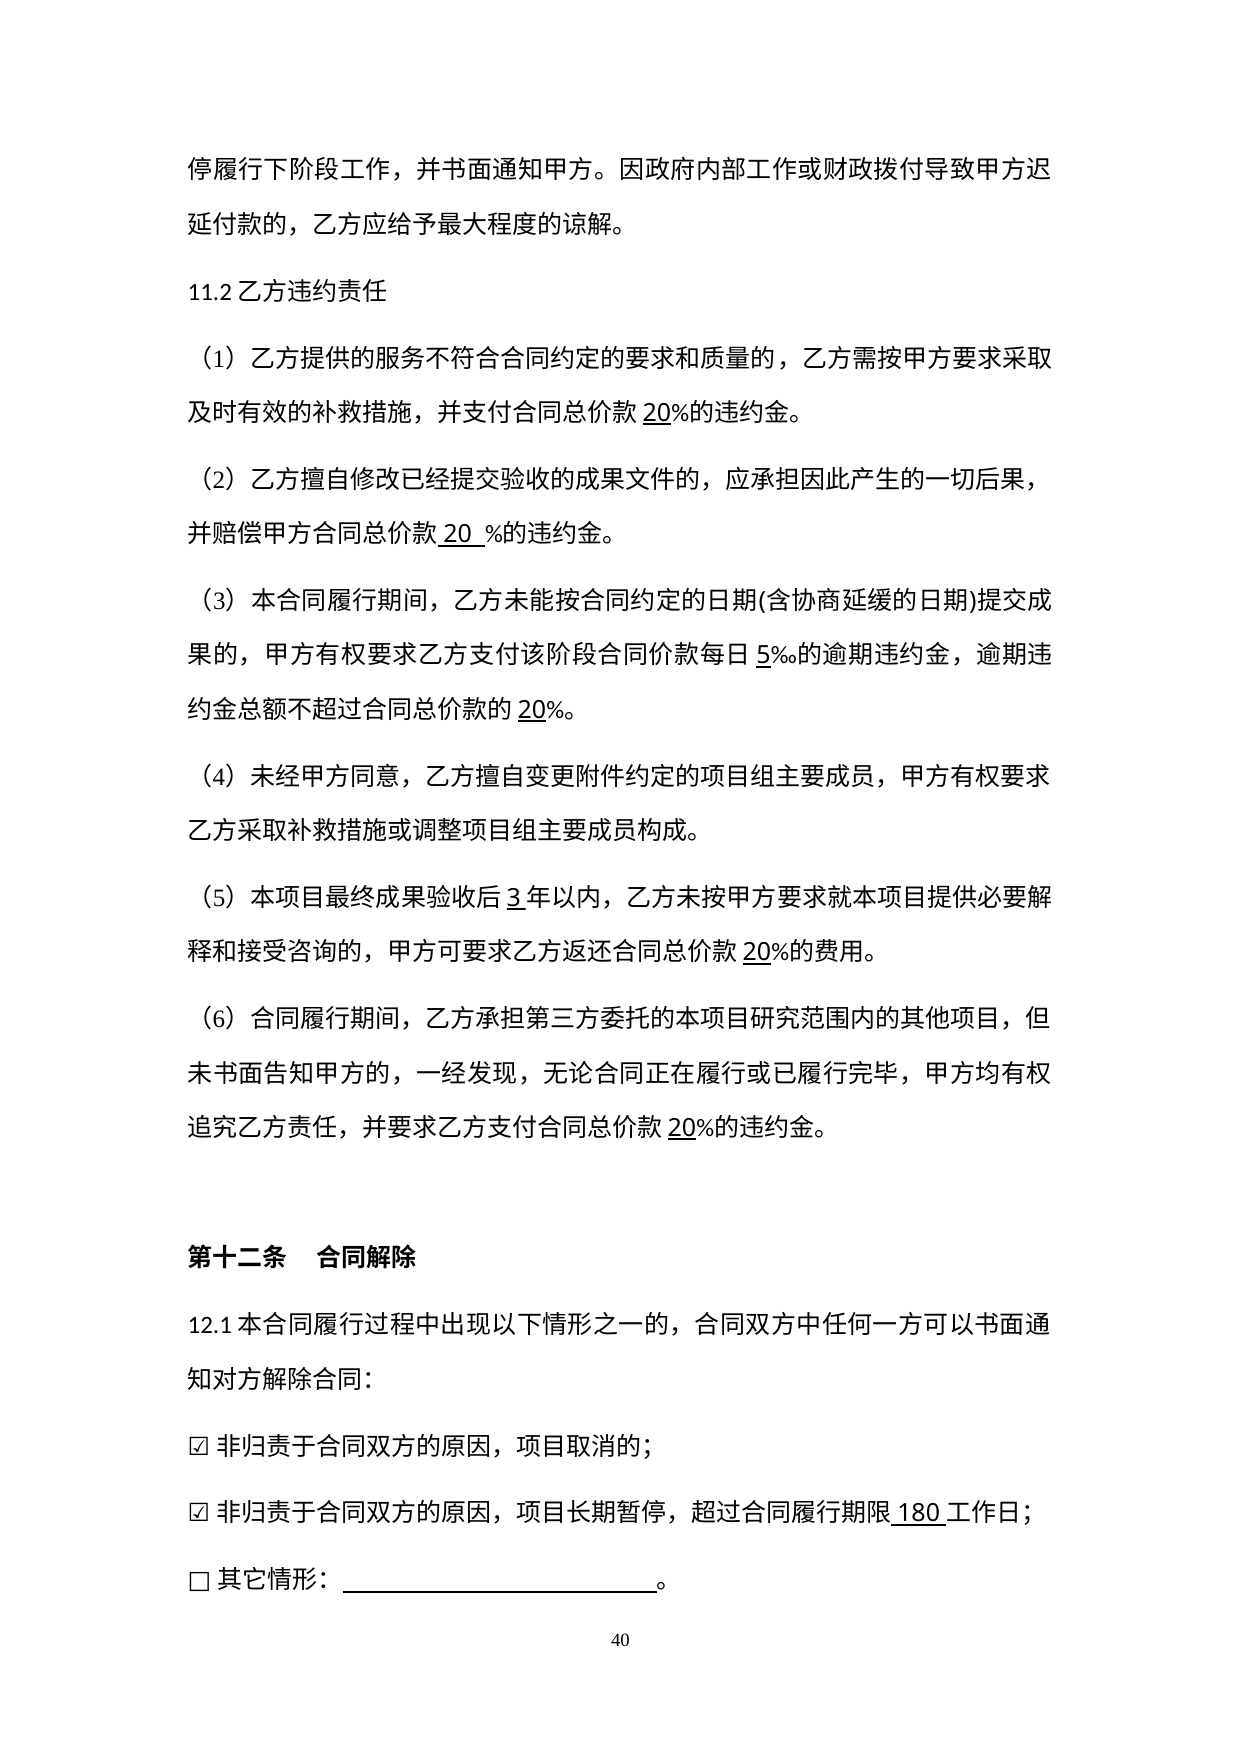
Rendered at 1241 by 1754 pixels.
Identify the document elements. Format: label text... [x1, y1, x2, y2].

text （5）本项目最终成果验收后3年以内，乙方未按甲方要求就本项目提供必要解释和接受咨询的，甲方可要求乙方返还合同总价款20%的费用。 [187, 877, 1053, 968]
text （3）本合同履行期间，乙方未能按合同约定的日期(含协商延缓的日期)提交成果的，甲方有权要求乙方支付该阶段合同价款每日5‰的逾期违约金，逾期违约金总额不超过合同总价款的20%。 [187, 581, 1053, 726]
text □ 其它情形： 。 [187, 1560, 1053, 1596]
text （4）未经甲方同意，乙方擅自变更附件约定的项目组主要成员，甲方有权要求乙方采取补救措施或调整项目组主要成员构成。 [187, 756, 1053, 847]
text （1）乙方提供的服务不符合合同约定的要求和质量的，乙方需按甲方要求采取及时有效的补救措施，并支付合同总价款20%的违约金。 [187, 338, 1053, 429]
text ☑ 非归责于合同双方的原因，项目长期暂停，超过合同履行期限 180 工作日； [187, 1493, 1053, 1529]
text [187, 150, 1053, 241]
text 12.1本合同履行过程中出现以下情形之一的，合同双方中任何一方可以书面通知对方解除合同： [187, 1305, 1053, 1395]
text 11.2乙方违约责任 [187, 271, 1053, 307]
text ☑ 非归责于合同双方的原因，项目取消的； [187, 1426, 1053, 1462]
text （6）合同履行期间，乙方承担第三方委托的本项目研究范围内的其他项目，但未书面告知甲方的，一经发现，无论合同正在履行或已履行完毕，甲方均有权追究乙方责任，并要求乙方支付合同总价款20%的违约金。 [187, 999, 1053, 1144]
text （2）乙方擅自修改已经提交验收的成果文件的，应承担因此产生的一切后果，并赔偿甲方合同总价款 20 %的违约金。 [187, 459, 1053, 550]
text 第十二条 合同解除 [187, 1238, 1053, 1274]
